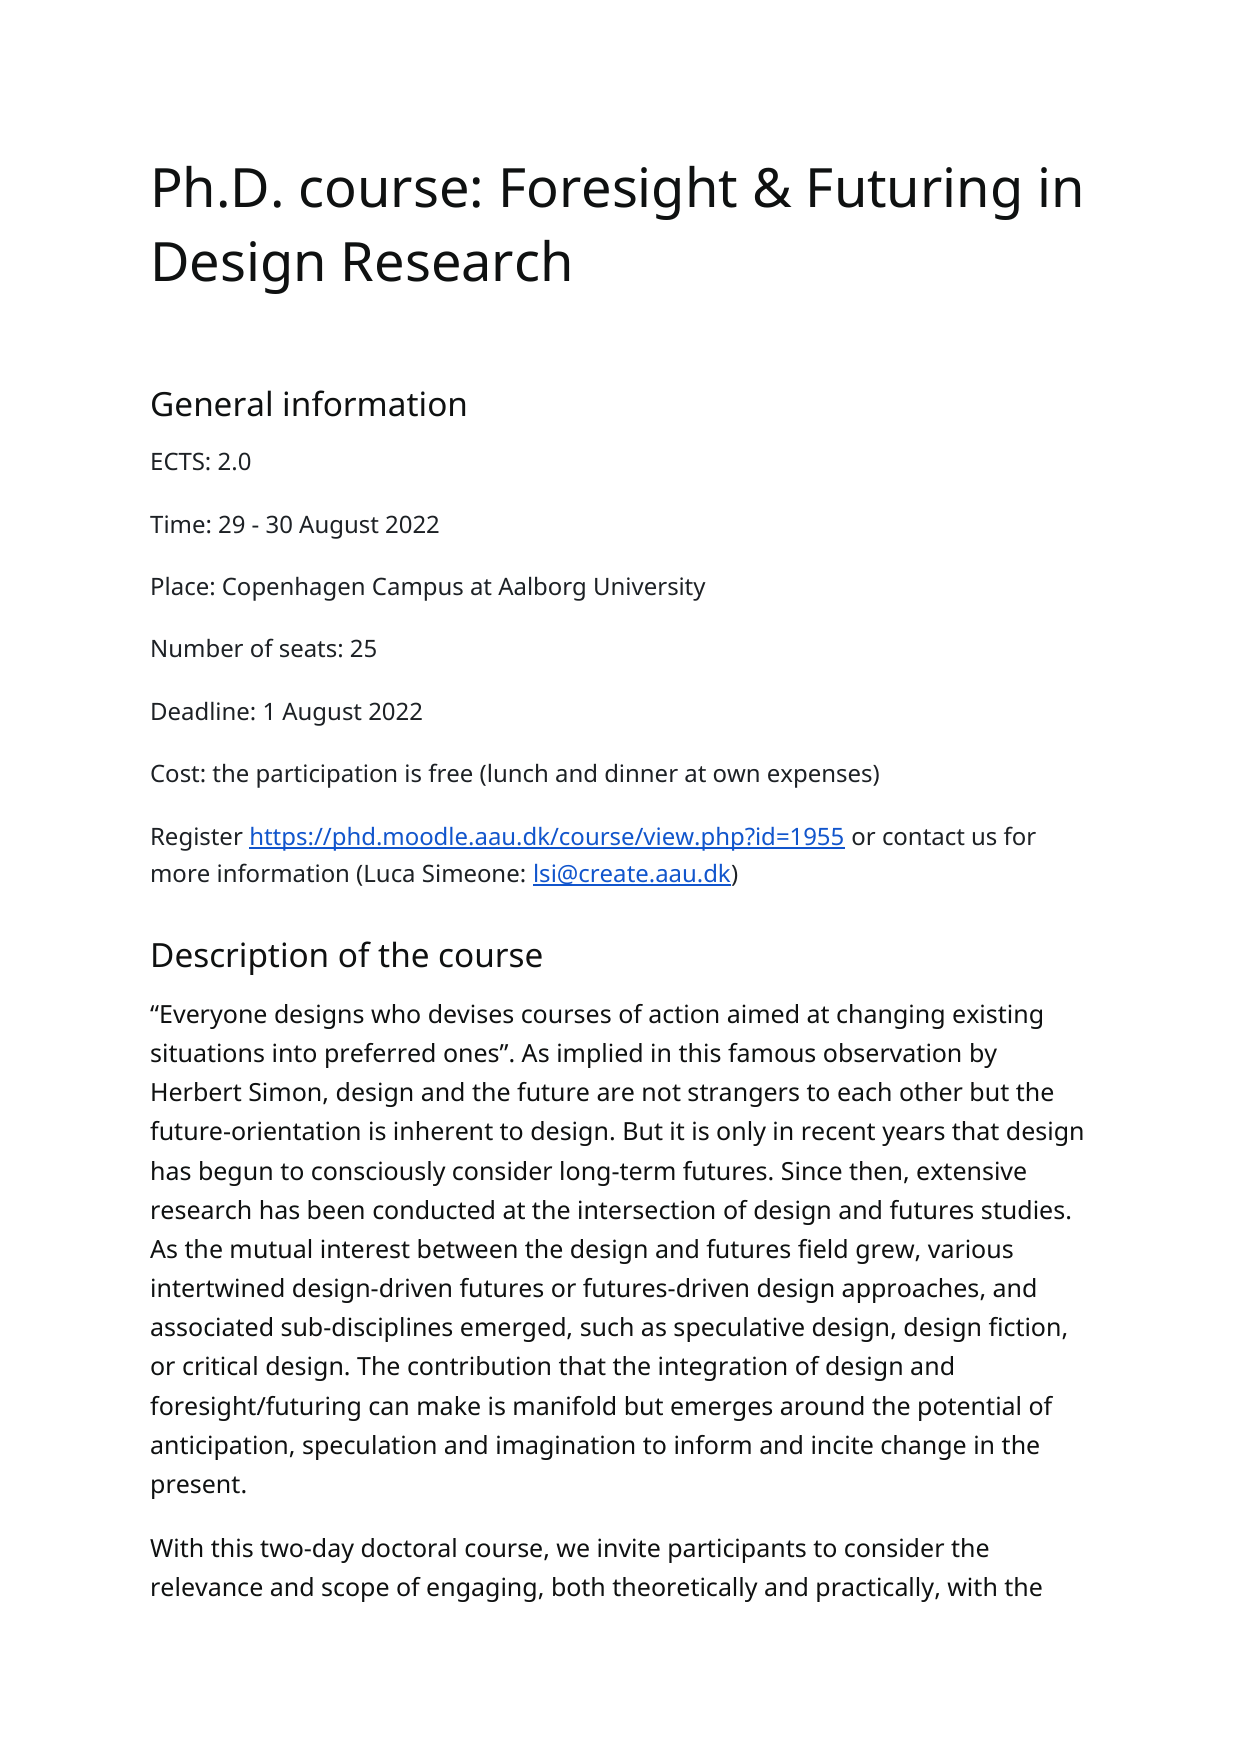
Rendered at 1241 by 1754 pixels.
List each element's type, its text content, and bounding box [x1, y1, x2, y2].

text Time: 29 - 30 August 2022 [150, 507, 1090, 540]
text “Everyone designs who devises courses of action aimed at changing existing situations into preferred ones”. As implied in this famous observation by Herbert Simon, design and the future are not strangers to each other but the future-orientation is inherent to design. But it is only in recent years that design has begun to consciously consider long-term futures. Since then, extensive research has been conducted at the intersection of design and futures studies. As the mutual interest between the design and futures field grew, various intertwined design-driven futures or futures-driven design approaches, and associated sub-disciplines emerged, such as speculative design, design fiction, or critical design. The contribution that the integration of design and foresight/futuring can make is manifold but emerges around the potential of anticipation, speculation and imagination to inform and incite change in the present. [150, 996, 1090, 1501]
title Ph.D. course: Foresight & Futuring in Design Research [150, 150, 1090, 297]
text ECTS: 2.0 [150, 445, 1090, 478]
text Deadline: 1 August 2022 [150, 695, 1090, 727]
subtitle General information [150, 380, 1090, 426]
subtitle Description of the course [150, 932, 1090, 977]
text Register https://phd.moodle.aau.dk/course/view.php?id=1955 or contact us for more information (Luca Simeone: lsi@create.aau.dk) [150, 819, 1090, 889]
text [150, 1531, 1090, 1604]
text Number of seats: 25 [150, 632, 1090, 665]
text Place: Copenhagen Campus at Aalborg University [150, 570, 1090, 602]
text Cost: the participation is free (lunch and dinner at own expenses) [150, 757, 1090, 790]
